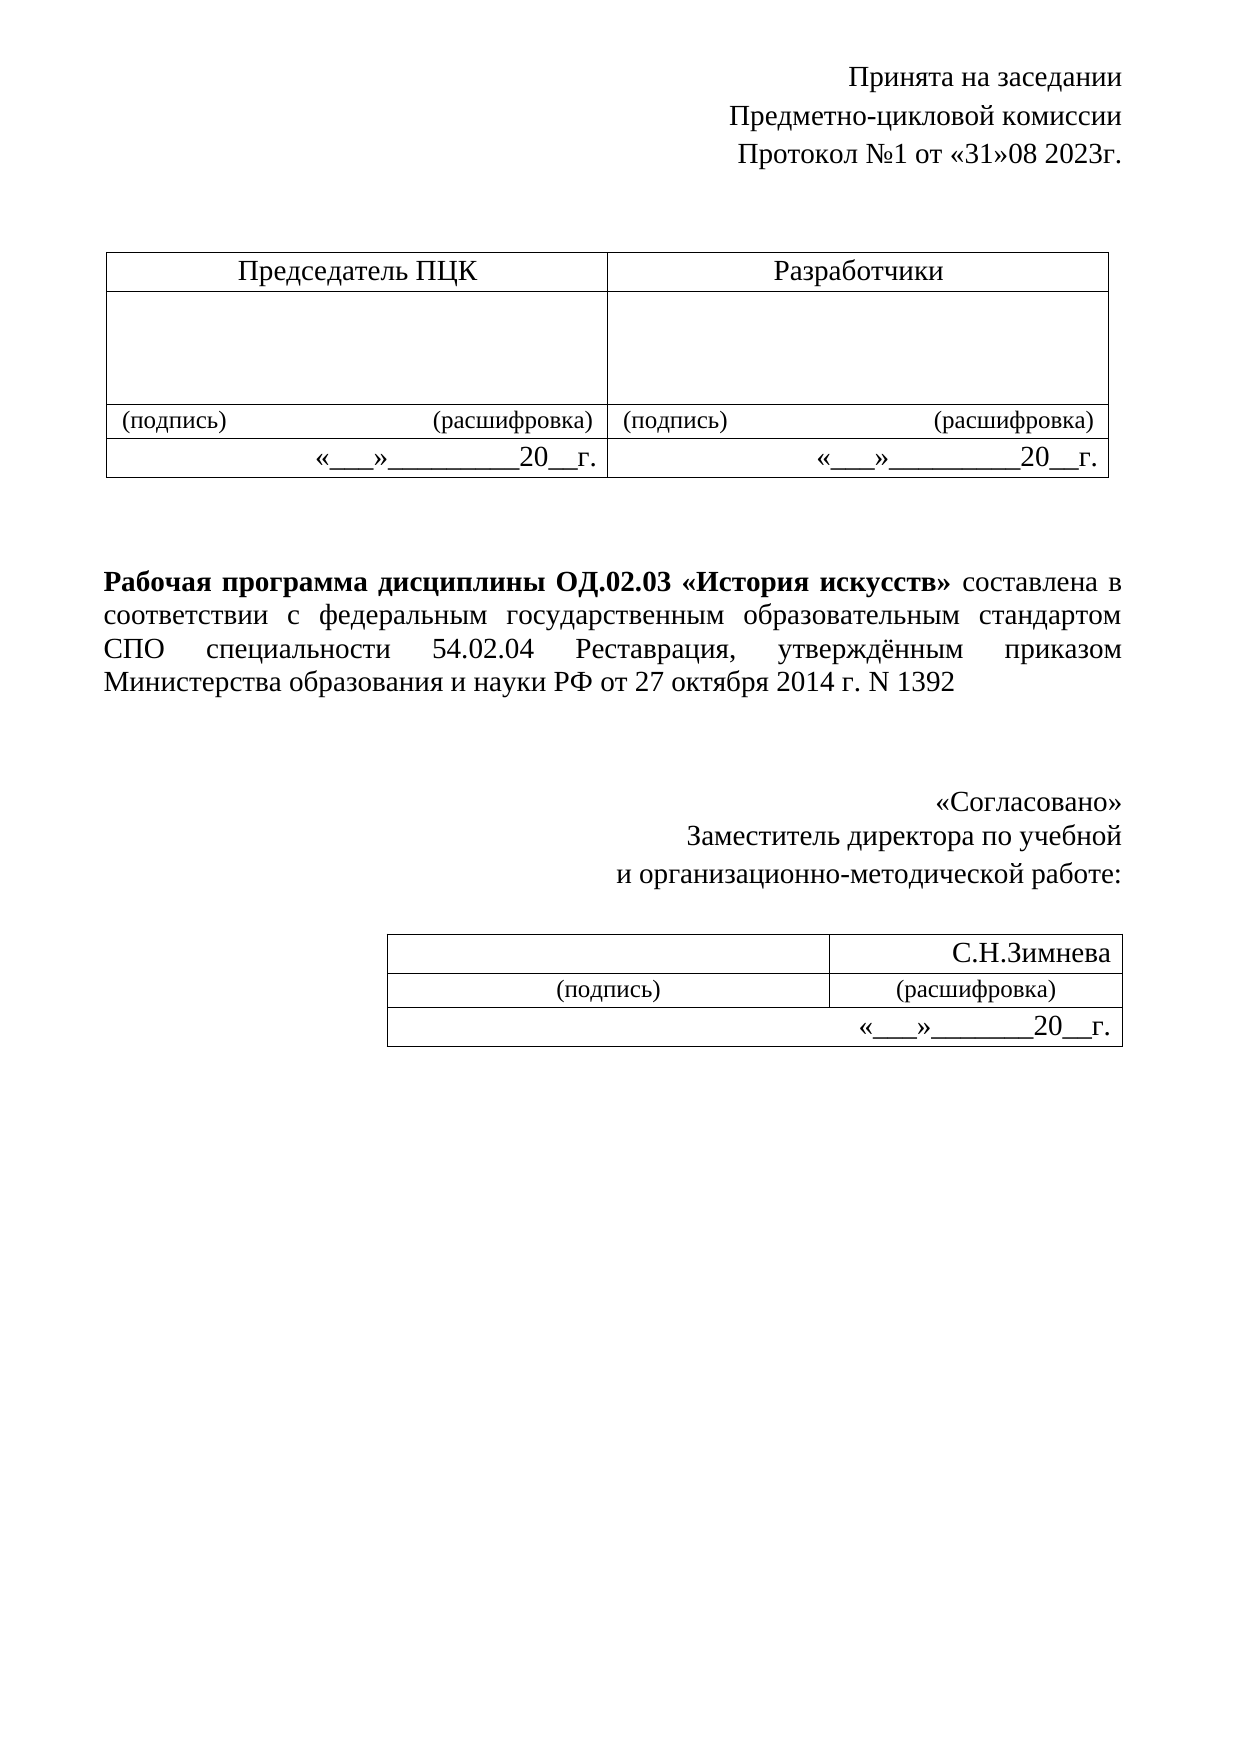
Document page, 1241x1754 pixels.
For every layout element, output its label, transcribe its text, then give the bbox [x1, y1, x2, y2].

table_cell (подпись) [388, 974, 829, 1007]
text и организационно-методической работе: [118, 856, 1122, 890]
table_header [388, 935, 829, 973]
table_cell [608, 292, 1108, 404]
table_cell (подпись) (расшифровка) [608, 405, 1108, 438]
table_cell «___»_________20__г. [107, 439, 607, 477]
table_header Председатель ПЦК [107, 253, 607, 291]
table_cell [107, 292, 607, 404]
text Принята на заседании [118, 59, 1122, 93]
table_cell «___»_________20__г. [608, 439, 1108, 477]
text Заместитель директора по учебной [118, 818, 1122, 851]
table_header Разработчики [608, 253, 1108, 291]
table_cell (подпись) (расшифровка) [107, 405, 607, 438]
table_cell «___»_______20__г. [388, 1008, 1122, 1046]
table_cell (расшифровка) [830, 974, 1122, 1007]
text «Согласовано» [118, 784, 1122, 818]
text Предметно-цикловой комиссии [118, 98, 1122, 131]
text Рабочая программа дисциплины ОД.02.03 «История искусств» составлена в соответствии с федеральным государственным образовательным стандартом СПО специальности 54.02.04 Реставрация, утверждённым приказом Министерства образования и науки РФ от 27 октября 2014 г. N 1392 [103, 564, 1122, 698]
text Протокол №1 от «31»08 2023г. [118, 136, 1122, 170]
table_header С.Н.Зимнева [830, 935, 1122, 973]
